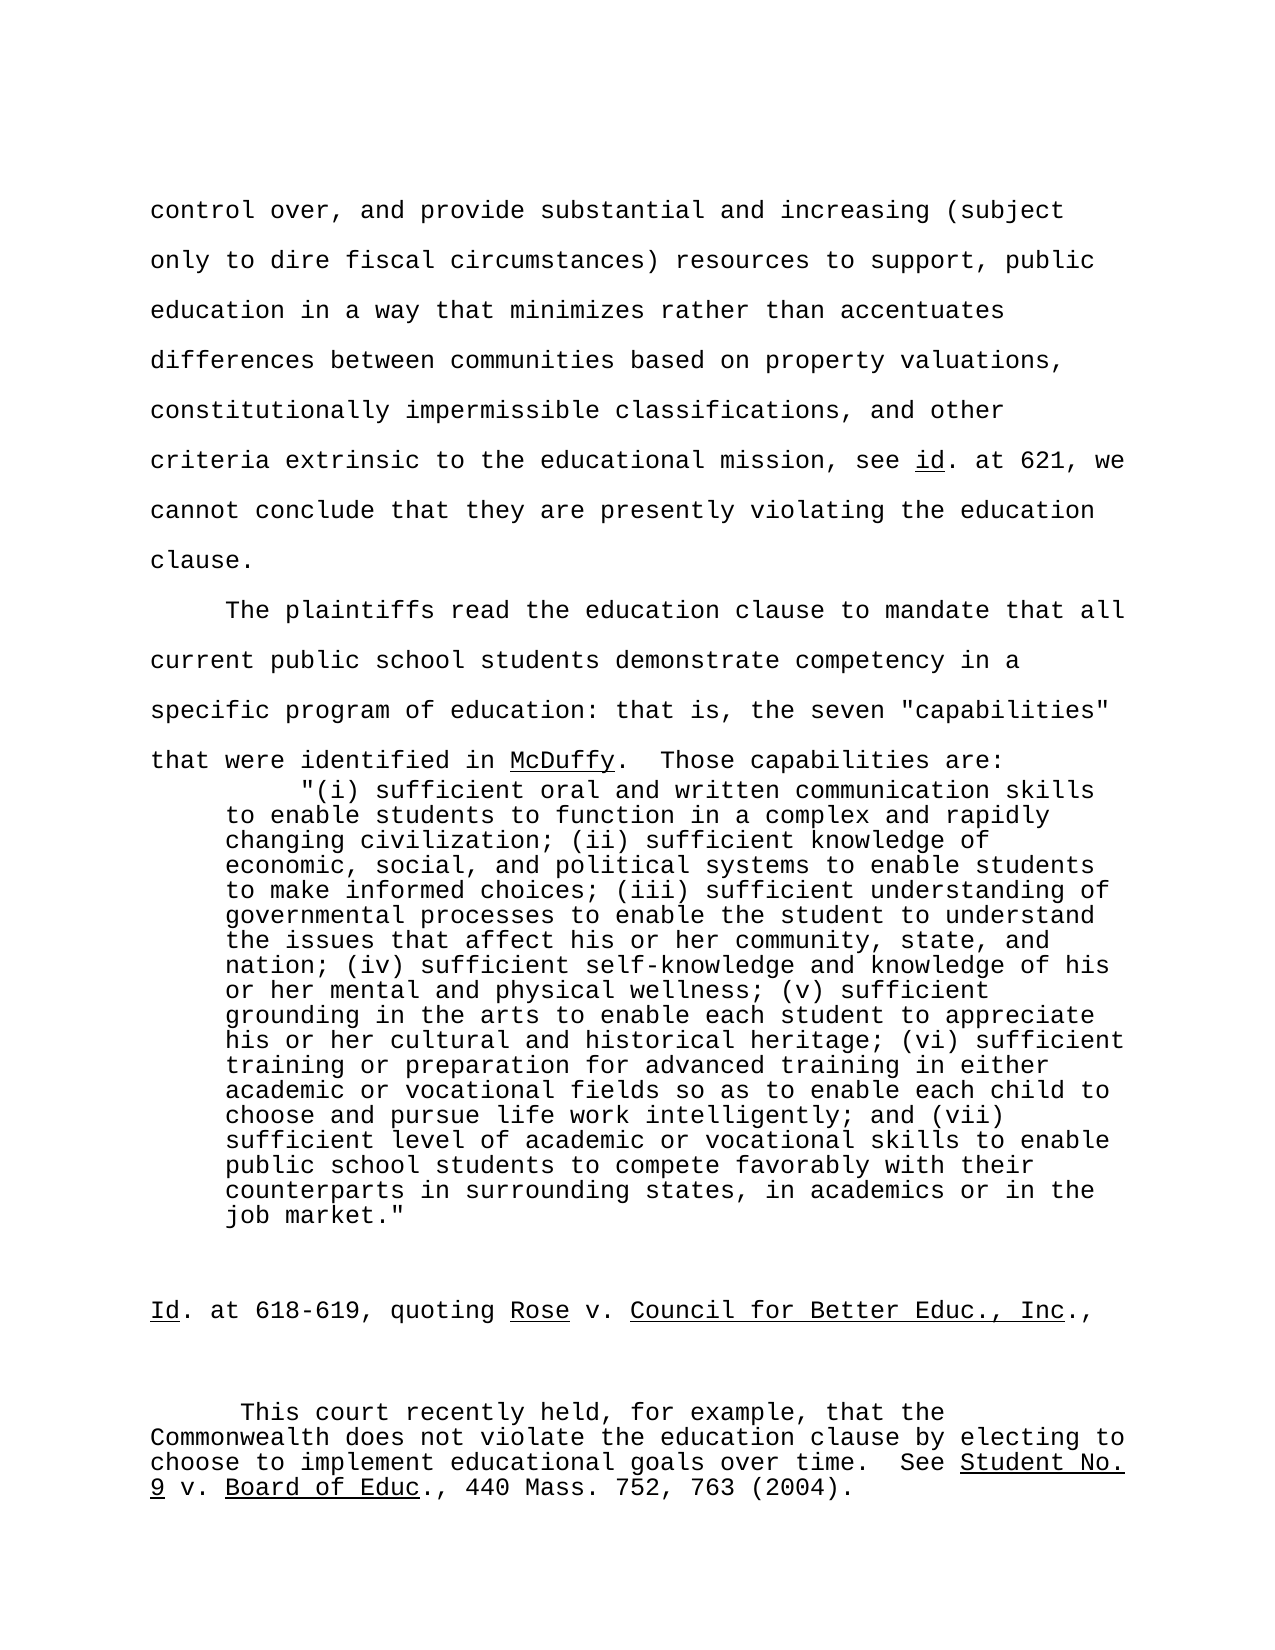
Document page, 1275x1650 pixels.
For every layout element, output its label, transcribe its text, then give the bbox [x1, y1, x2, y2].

text The plaintiffs read the education clause to mandate that all current public school students demonstrate competency in a specific program of education: that is, the seven "capabilities" that were identified in McDuffy. Those capabilities are: [150, 578, 1125, 778]
text The constitutional imperative to "cherish the interests" of public school education requires the elected branches of government to assume actual, not merely titular, control over public education. It is a structural command, dictating a specific organization of government. See McDuffy, supra at 565 (placement of education clause in Massachusetts Constitution "indicates structurally . . . that education is a 'duty' of government . . . . [T]he framers' decision to place the provisions concerning education in 'The Frame of Government' -- rather than in the 'Declaration of Rights' -- demonstrates that the framers conceived of education as fundamentally related to the very existence of government"). The education clause mandates that the Governor and the Legislature have a plan to educate all public school children and provide the resources to establish and maintain that plan. See McDuffy, supra at 621. At the same time, the education clause leaves the details of education policymaking to the Governor and the Legislature. Id. at 610, 620. Where the Governor and the Legislature establish, exercise ultimate control over, and provide substantial and increasing (subject only to dire fiscal circumstances) resources to support, public education in a way that minimizes rather than accentuates differences between communities based on property valuations, constitutionally impermissible classifications, and other criteria extrinsic to the educational mission, see id. at 621, we cannot conclude that they are presently violating the education clause. [150, 178, 1125, 578]
text "(i) sufficient oral and written communication skills to enable students to function in a complex and rapidly changing civilization; (ii) sufficient knowledge of economic, social, and political systems to enable students to make informed choices; (iii) sufficient understanding of governmental processes to enable the student to understand the issues that affect his or her community, state, and nation; (iv) sufficient self-knowledge and knowledge of his or her mental and physical wellness; (v) sufficient grounding in the arts to enable each student to appreciate his or her cultural and historical heritage; (vi) sufficient training or preparation for advanced training in either academic or vocational fields so as to enable each child to choose and pursue life work intelligently; and (vii) sufficient level of academic or vocational skills to enable public school students to compete favorably with their counterparts in surrounding states, in academics or in the job market." [225, 778, 1125, 1228]
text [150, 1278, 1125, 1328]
